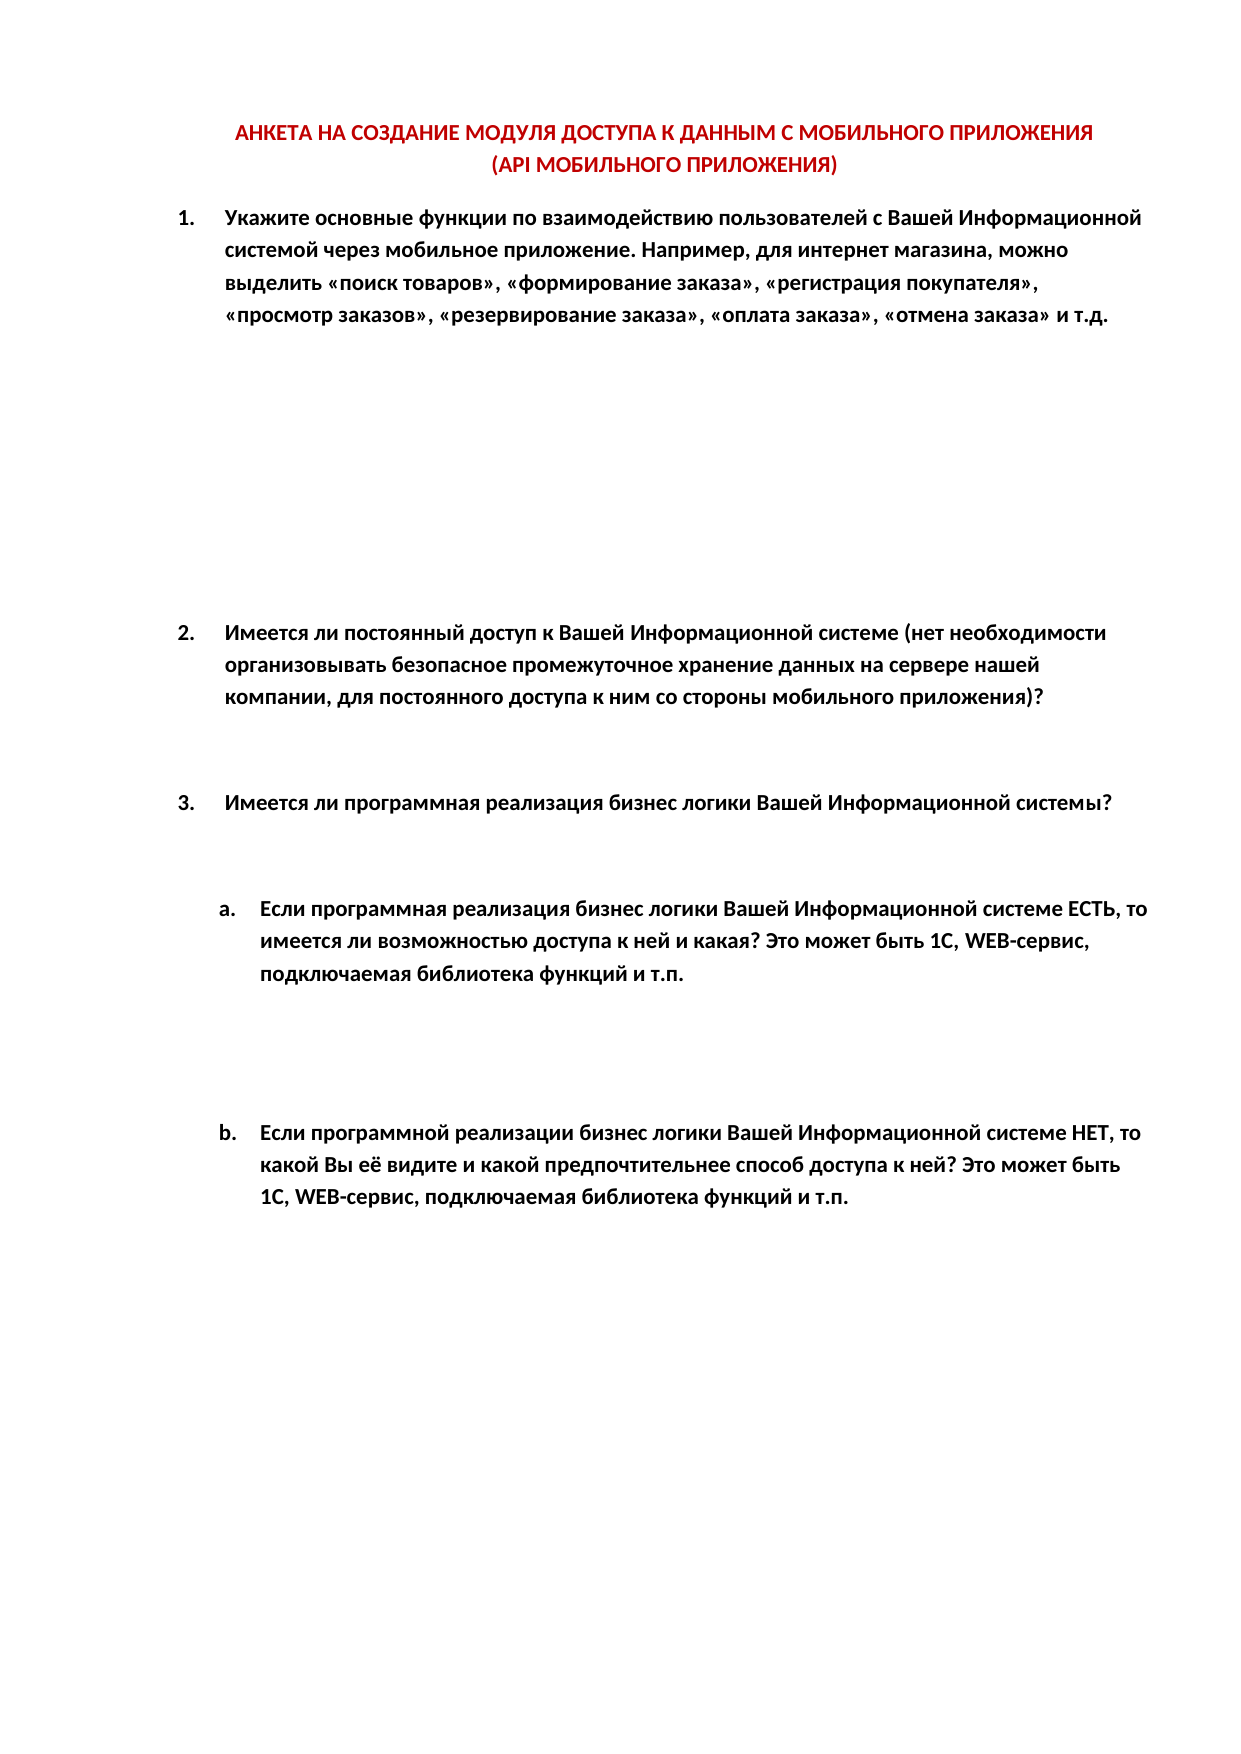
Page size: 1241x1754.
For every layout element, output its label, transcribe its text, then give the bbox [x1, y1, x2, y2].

list Если программной реализации бизнес логики Вашей Информационной системе НЕТ, то какой Вы её видите и какой предпочтительнее способ доступа к ней? Это может быть 1С, WEB-сервис, подключаемая библиотека функций и т.п. [218, 1118, 1152, 1210]
text Анкета на создание модуля доступа к данныМ с мобильного приложения (API мобильного приложения) [177, 118, 1152, 178]
list Если программная реализация бизнес логики Вашей Информационной системе ЕСТЬ, то имеется ли возможностью доступа к ней и какая? Это может быть 1С, WEB-сервис, подключаемая библиотека функций и т.п. [218, 894, 1152, 987]
list Укажите основные функции по взаимодействию пользователей с Вашей Информационной системой через мобильное приложение. Например, для интернет магазина, можно выделить «поиск товаров», «формирование заказа», «регистрация покупателя», «просмотр заказов», «резервирование заказа», «оплата заказа», «отмена заказа» и т.д. [177, 203, 1152, 328]
list Имеется ли постоянный доступ к Вашей Информационной системе (нет необходимости организовывать безопасное промежуточное хранение данных на сервере нашей компании, для постоянного доступа к ним со стороны мобильного приложения)? [177, 618, 1152, 710]
list Имеется ли программная реализация бизнес логики Вашей Информационной системы? [177, 788, 1152, 816]
